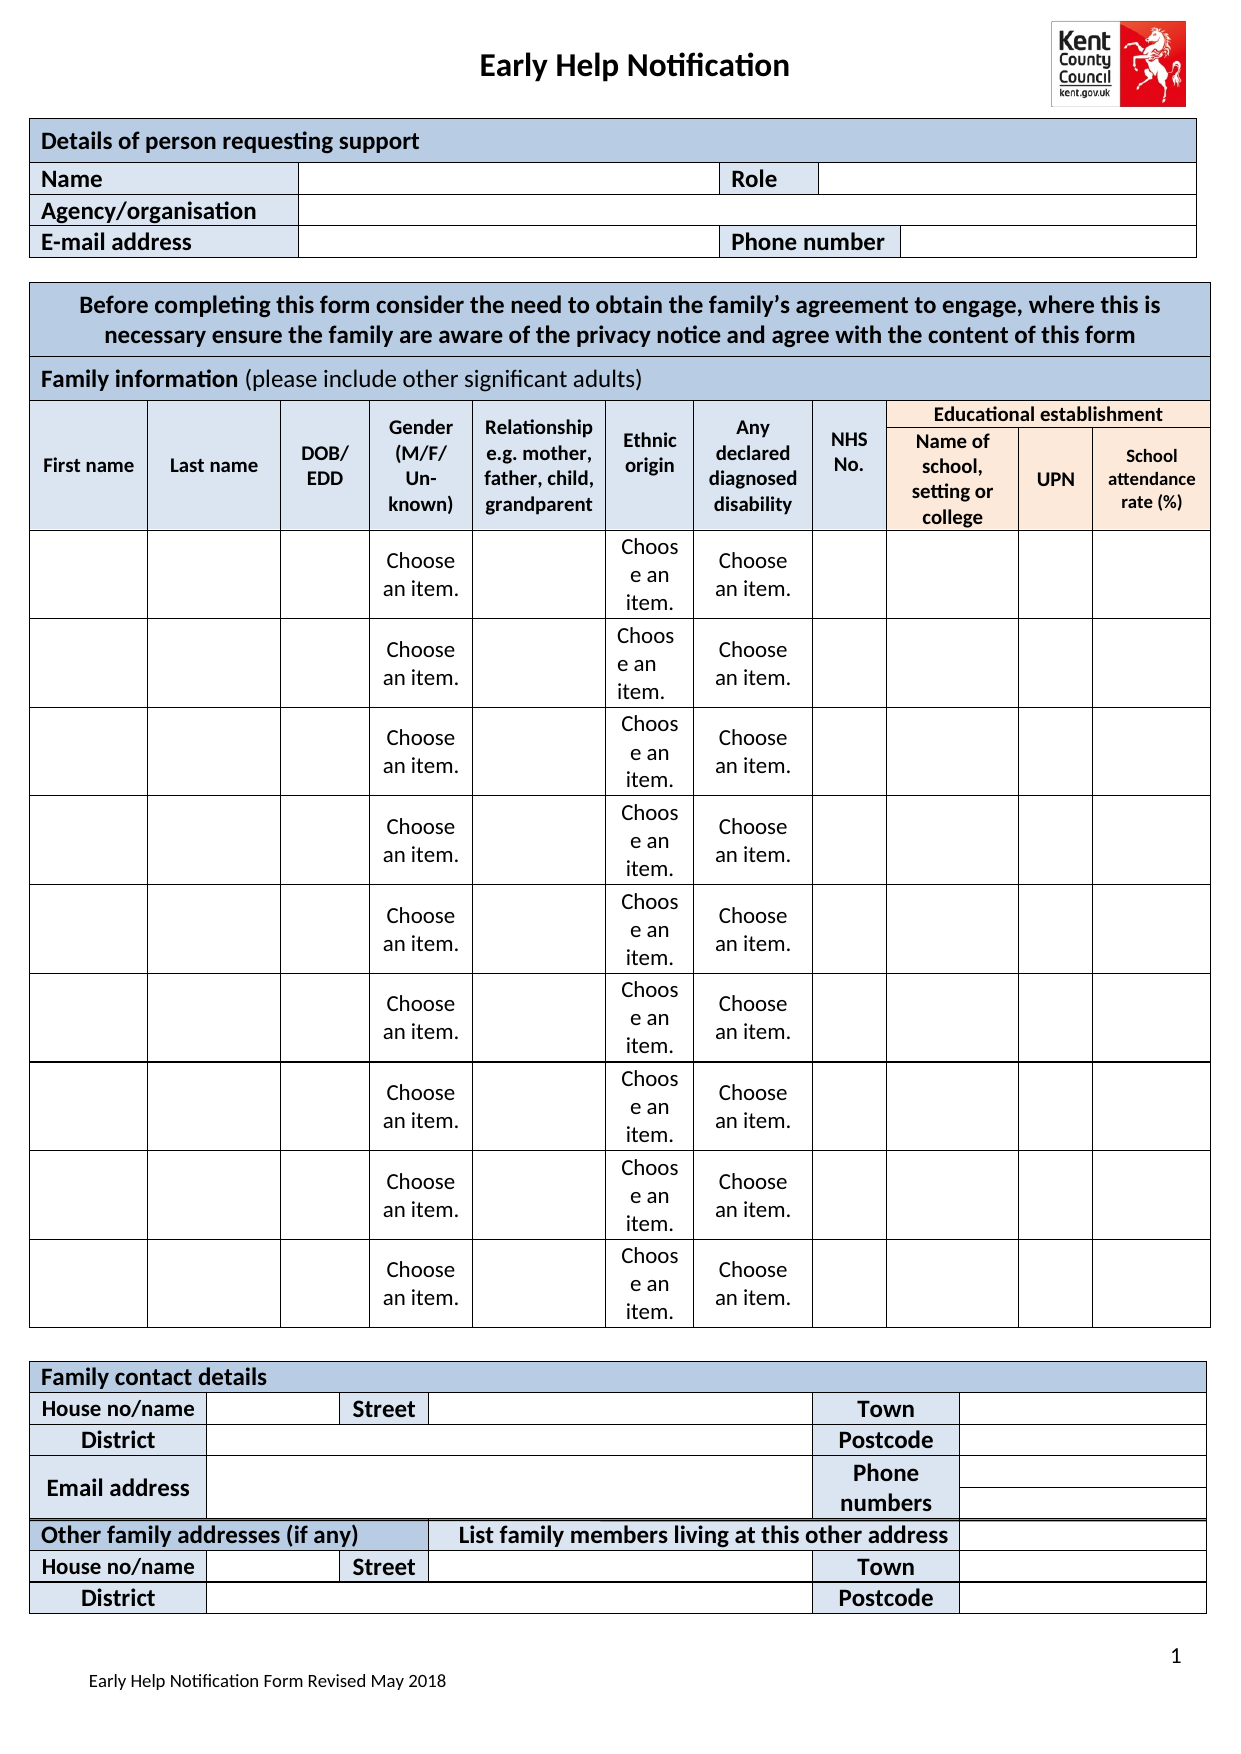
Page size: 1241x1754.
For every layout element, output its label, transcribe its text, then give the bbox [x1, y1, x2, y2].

table_cell [887, 885, 1018, 973]
table_cell Name [30, 163, 298, 194]
table_cell Postcode [813, 1425, 959, 1455]
table_cell [1019, 1151, 1092, 1239]
table_cell [473, 885, 605, 973]
table_cell [1019, 708, 1092, 795]
table_cell DOB/ EDD [281, 401, 369, 529]
table_cell List family members living at this other address [429, 1522, 959, 1550]
table_cell [887, 1063, 1018, 1150]
table_cell Any declared diagnosed disability [694, 401, 812, 529]
table_cell [30, 531, 147, 618]
table_cell [281, 1151, 369, 1239]
table_cell [148, 796, 280, 884]
table_cell Postcode [813, 1583, 959, 1613]
table_cell School attendance rate (%) [1093, 428, 1210, 529]
table_cell [473, 708, 605, 795]
table_cell Last name [148, 401, 280, 529]
table_cell [148, 531, 280, 618]
table_cell [887, 1240, 1018, 1327]
table_cell [960, 1583, 1206, 1613]
table_cell [813, 708, 886, 795]
table_cell [473, 1063, 605, 1150]
table_cell [887, 619, 1018, 707]
table_cell Phone numbers [813, 1456, 959, 1518]
table_cell Town [813, 1551, 959, 1581]
table_cell [30, 1240, 147, 1327]
table_cell [30, 1063, 147, 1150]
table_cell [148, 885, 280, 973]
table_cell [281, 619, 369, 707]
table_cell [887, 1151, 1018, 1239]
table_cell [473, 619, 605, 707]
table_cell [429, 1551, 812, 1581]
table_cell [281, 1240, 369, 1327]
table_cell [299, 163, 719, 194]
table_cell [960, 1393, 1206, 1424]
table_cell [1093, 1240, 1210, 1327]
table_cell [1019, 885, 1092, 973]
table_cell Ethnic origin [606, 401, 693, 529]
table_cell [148, 1063, 280, 1150]
table_cell [207, 1583, 812, 1613]
table_cell [887, 974, 1018, 1061]
table_cell [207, 1425, 812, 1455]
table_cell [281, 531, 369, 618]
table_cell [148, 974, 280, 1061]
table_cell [148, 619, 280, 707]
table_cell [813, 1240, 886, 1327]
table_cell [148, 708, 280, 795]
table_cell [1093, 708, 1210, 795]
table_header Before completing this form consider the need to obtain the family’s agreement to engage, where this is necessary ensure the family are aware of the privacy notice and agree with the content of this form [30, 283, 1210, 356]
table_cell [813, 974, 886, 1061]
table_cell House no/name [30, 1393, 206, 1424]
table_cell [1093, 1063, 1210, 1150]
picture [1048, 18, 1186, 106]
table_cell [148, 1151, 280, 1239]
table_cell [281, 708, 369, 795]
table_cell [473, 796, 605, 884]
table_cell [813, 531, 886, 618]
table_cell [429, 1393, 812, 1424]
table_cell First name [30, 401, 147, 529]
table_header Details of person requesting support [30, 119, 1196, 162]
table_cell [30, 796, 147, 884]
table_cell [473, 531, 605, 618]
table_cell [813, 885, 886, 973]
table_cell [1019, 1063, 1092, 1150]
table_cell Phone number [720, 226, 900, 257]
table_cell [1019, 796, 1092, 884]
table_cell [207, 1393, 339, 1424]
table_cell Street [340, 1551, 428, 1581]
table_cell [960, 1551, 1206, 1581]
table_cell Name of school, setting or college [887, 428, 1018, 529]
table_cell [1093, 1151, 1210, 1239]
table_cell [901, 226, 1196, 257]
table_cell [960, 1456, 1206, 1487]
table_cell [1093, 619, 1210, 707]
table_cell [819, 163, 1196, 194]
table_cell [960, 1522, 1206, 1550]
table_cell House no/name [30, 1551, 206, 1581]
table_cell [887, 796, 1018, 884]
table_cell Street [340, 1393, 428, 1424]
table_header Family contact details [30, 1362, 1206, 1392]
table_cell District [30, 1425, 206, 1455]
table_cell [813, 1063, 886, 1150]
table_cell [960, 1488, 1206, 1518]
table_cell [1019, 619, 1092, 707]
table_cell [813, 1151, 886, 1239]
table_cell [1093, 796, 1210, 884]
table_cell [473, 1240, 605, 1327]
table_cell [299, 226, 719, 257]
table_cell [813, 796, 886, 884]
table_cell NHS No. [813, 401, 886, 529]
table_cell [1093, 885, 1210, 973]
table_cell [148, 1240, 280, 1327]
table_cell UPN [1019, 428, 1092, 529]
table_cell [473, 974, 605, 1061]
table_cell [1093, 531, 1210, 618]
table_cell District [30, 1583, 206, 1613]
table_cell [30, 974, 147, 1061]
table_cell [281, 885, 369, 973]
table_cell [30, 708, 147, 795]
table_cell [30, 1151, 147, 1239]
table_cell Gender (M/F/ Un-known) [370, 401, 472, 529]
table_cell Educational establishment [887, 401, 1210, 427]
table_cell [207, 1551, 339, 1581]
table_cell [960, 1425, 1206, 1455]
table_cell [281, 796, 369, 884]
table_cell Agency/organisation [30, 195, 298, 225]
table_cell [887, 708, 1018, 795]
table_cell Role [720, 163, 818, 194]
table_cell [281, 1063, 369, 1150]
table_cell [207, 1456, 812, 1518]
table_cell Email address [30, 1456, 206, 1518]
table_cell [30, 885, 147, 973]
table_cell Relationship e.g. mother, father, child, grandparent [473, 401, 605, 529]
table_cell [473, 1151, 605, 1239]
table_cell [1019, 531, 1092, 618]
table_cell [1019, 974, 1092, 1061]
table_cell [813, 619, 886, 707]
table_cell [30, 619, 147, 707]
table_cell [887, 531, 1018, 618]
table_cell Other family addresses (if any) [30, 1522, 428, 1550]
table_cell Family information (please include other significant adults) [30, 357, 1210, 400]
table_cell [281, 974, 369, 1061]
table_cell [1019, 1240, 1092, 1327]
table_cell E-mail address [30, 226, 298, 257]
table_cell [1093, 974, 1210, 1061]
table_cell [299, 195, 1196, 225]
table_cell Town [813, 1393, 959, 1424]
